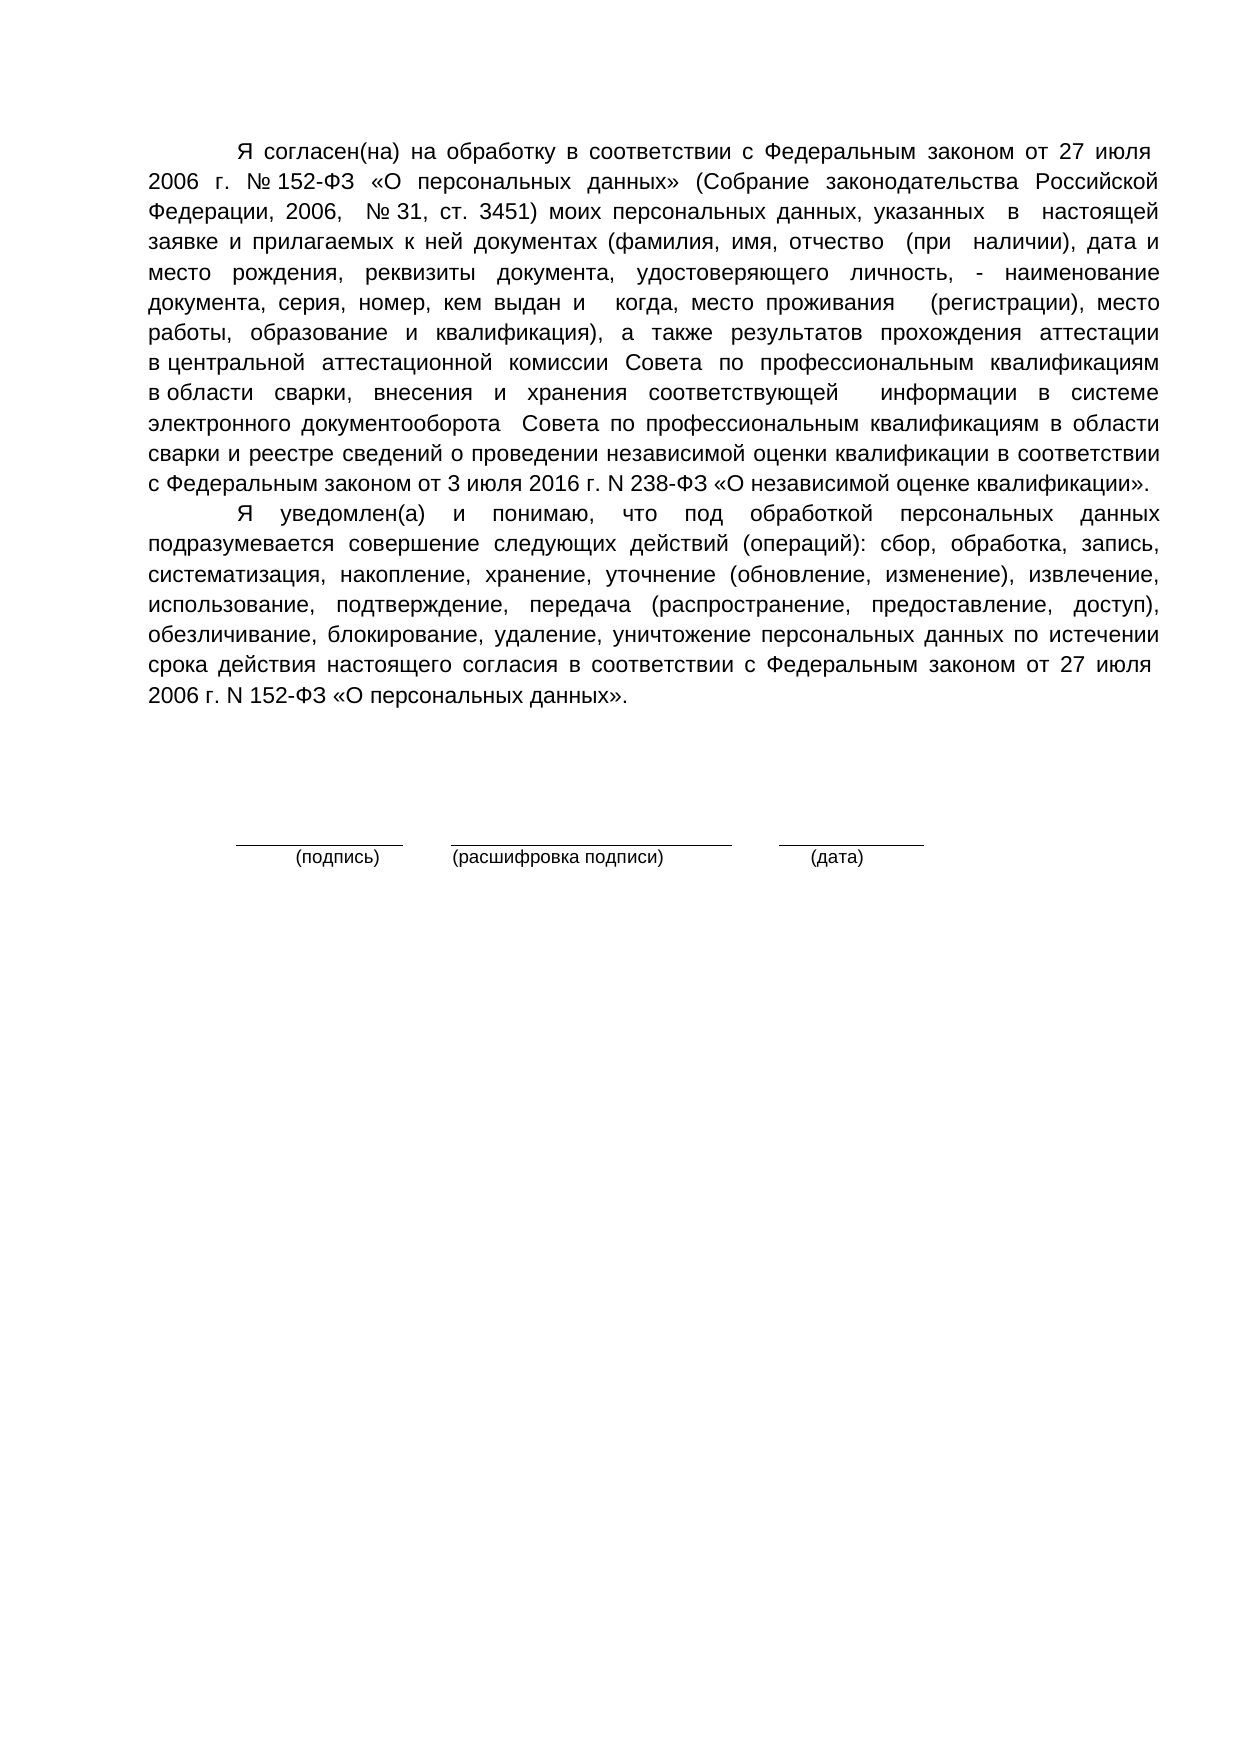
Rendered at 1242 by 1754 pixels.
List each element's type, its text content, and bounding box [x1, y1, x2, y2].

text Я уведомлен(а) и понимаю, что под обработкой персональных данных подразумевается совершение следующих действий (операций): сбор, обработка, запись, систематизация, накопление, хранение, уточнение (обновление, изменение), извлечение, использование, подтверждение, передача (распространение, предоставление, доступ), обезличивание, блокирование, удаление, уничтожение персональных данных по истечении срока действия настоящего согласия в соответствии с Федеральным законом от 27 июля [148, 500, 1159, 677]
text Я согласен(на) на обработку в соответствии с Федеральным законом от 27 июля [237, 138, 1167, 164]
text (подпись) (расшифровка подписи) (дата) [295, 846, 1167, 868]
text 2006 г. N 152-ФЗ «О персональных данных». [148, 682, 635, 707]
text 2006 г. № 152-ФЗ «О персональных данных» (Собрание законодательства Российской Федерации, 2006, № 31, ст. 3451) моих персональных данных, указанных в настоящей заявке и прилагаемых к ней документах (фамилия, имя, отчество (при наличии), дата и место рождения, реквизиты документа, удостоверяющего личность, - наименование документа, серия, номер, кем выдан и когда, место проживания (регистрации), место работы, образование и квалификация), а также результатов прохождения аттестации в центральной аттестационной комиссии Совета по профессиональным квалификациям в области сварки, внесения и хранения соответствующей информации в системе электронного документооборота Совета по профессиональным квалификациям в области сварки и реестре сведений о проведении независимой оценки квалификации в соответствии с Федеральным законом от 3 июля 2016 г. N 238-ФЗ «О независимой оценке квалификации». [148, 168, 1160, 496]
